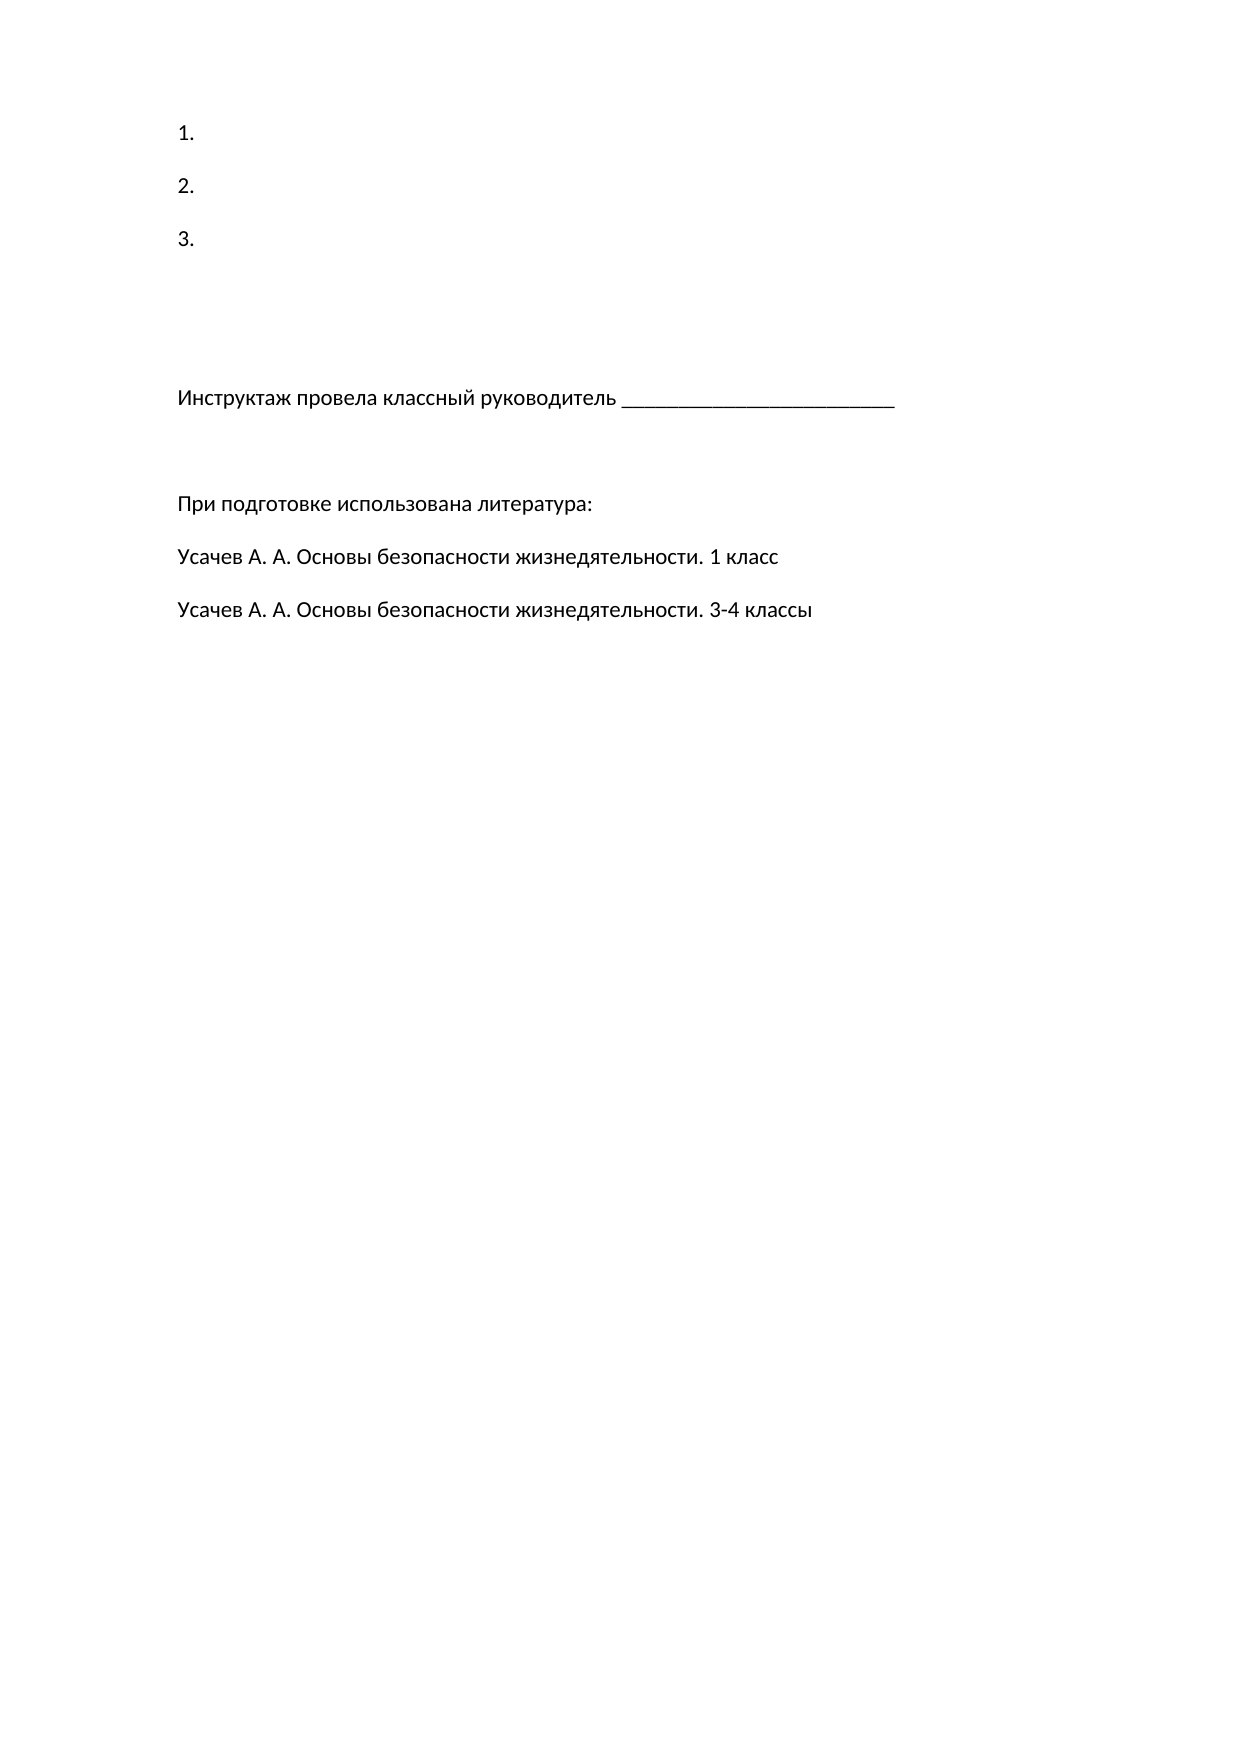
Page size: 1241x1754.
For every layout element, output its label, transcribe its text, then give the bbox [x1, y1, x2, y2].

text Усачев А. А. Основы безопасности жизнедятельности. 1 класс [177, 542, 1152, 570]
text 2. [177, 171, 1152, 199]
text Инструктаж провела классный руководитель ________________________ [177, 383, 1152, 411]
text 3. [177, 224, 1152, 252]
text Усачев А. А. Основы безопасности жизнедятельности. 3-4 классы [177, 595, 1152, 623]
text 1. [177, 118, 1152, 146]
text При подготовке использована литература: [177, 489, 1152, 517]
